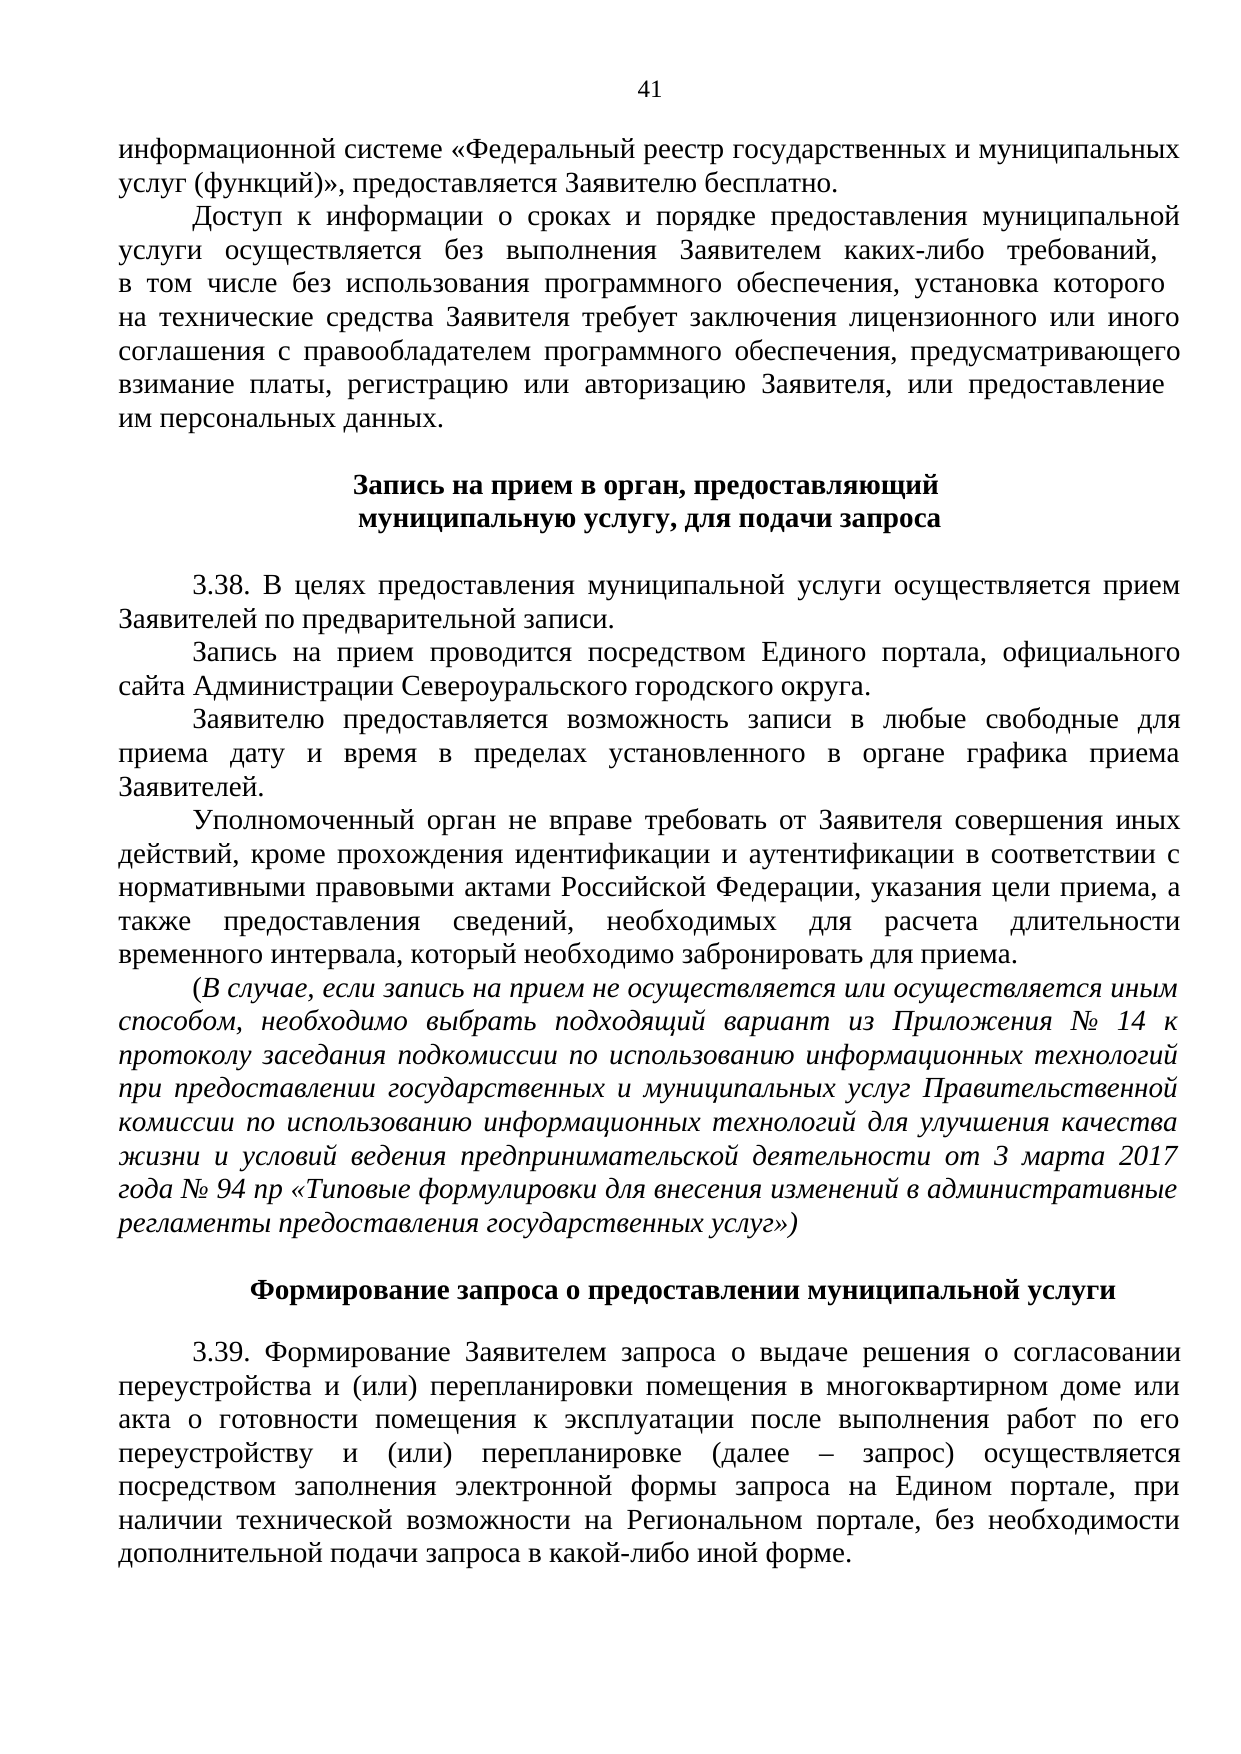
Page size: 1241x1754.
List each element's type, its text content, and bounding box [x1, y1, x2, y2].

text Формирование запроса о предоставлении муниципальной услуги [118, 1272, 1181, 1334]
text 3.39. Формирование Заявителем запроса о выдаче решения о согласовании переустройства и (или) перепланировки помещения в многоквартирном доме или акта о готовности помещения к эксплуатации после выполнения работ по его переустройству и (или) перепланировке (далее – запрос) осуществляется посредством заполнения электронной формы запроса на Едином портале, при наличии технической возможности на Региональном портале, без необходимости дополнительной подачи запроса в какой-либо иной форме. [118, 1334, 1181, 1569]
text Доступ к информации о сроках и порядке предоставления муниципальной услуги осуществляется без выполнения Заявителем каких-либо требований, в том числе без использования программного обеспечения, установка которого на технические средства Заявителя требует заключения лицензионного или иного соглашения с правообладателем программного обеспечения, предусматривающего взимание платы, регистрацию или авторизацию Заявителя, или предоставление им персональных данных. [118, 198, 1181, 433]
text Запись на прием в орган, предоставляющий муниципальную услугу, для подачи запроса [118, 467, 1181, 534]
text Уполномоченный орган не вправе требовать от Заявителя совершения иных действий, кроме прохождения идентификации и аутентификации в соответствии с нормативными правовыми актами Российской Федерации, указания цели приема, а также предоставления сведений, необходимых для расчета длительности временного интервала, который необходимо забронировать для приема. [118, 802, 1181, 970]
text (В случае, если запись на прием не осуществляется или осуществляется иным способом, необходимо выбрать подходящий вариант из Приложения № 14 к протоколу заседания подкомиссии по использованию информационных технологий при предоставлении государственных и муниципальных услуг Правительственной комиссии по использованию информационных технологий для улучшения качества жизни и условий ведения предпринимательской деятельности от 3 марта 2017 года № 94 пр «Типовые формулировки для внесения изменений в административные регламенты предоставления государственных услуг») [118, 970, 1181, 1238]
text Запись на прием проводится посредством Единого портала, официального сайта Администрации Североуральского городского округа. [118, 634, 1181, 702]
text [118, 131, 1181, 198]
text 3.38. В целях предоставления муниципальной услуги осуществляется прием Заявителей по предварительной записи. [118, 567, 1181, 634]
text Заявителю предоставляется возможность записи в любые свободные для приема дату и время в пределах установленного в органе графика приема Заявителей. [118, 702, 1181, 802]
